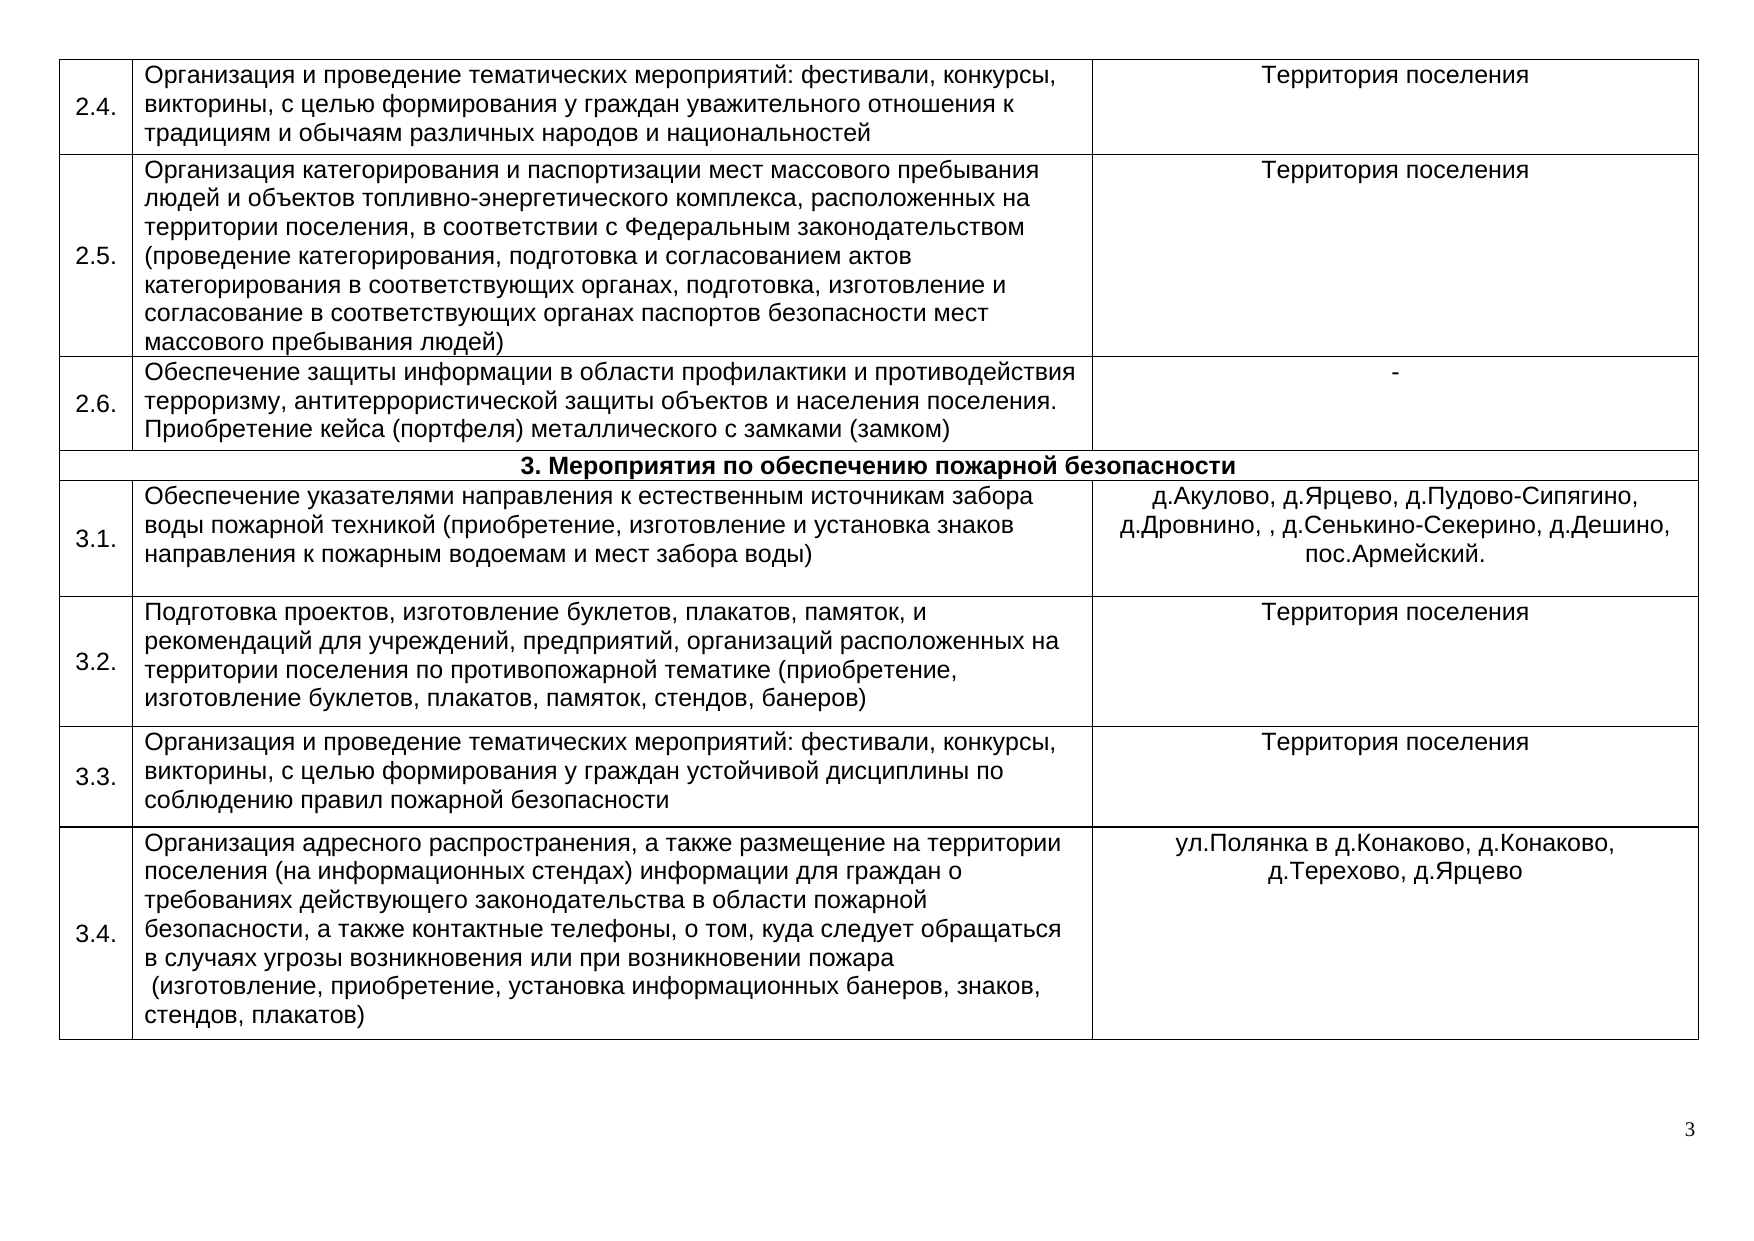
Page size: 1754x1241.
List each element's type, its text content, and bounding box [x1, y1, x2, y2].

table_cell 2.5. [60, 155, 132, 356]
table_cell Обеспечение защиты информации в области профилактики и противодействия терроризму, антитеррористической защиты объектов и населения поселения. Приобретение кейса (портфеля) металлического с замками (замком) [133, 357, 1092, 450]
table_cell Организация адресного распространения, а также размещение на территории поселения (на информационных стендах) информации для граждан о требованиях действующего законодательства в области пожарной безопасности, а также контактные телефоны, о том, куда следует обращаться в случаях угрозы возникновения или при возникновении пожара (изготовление, приобретение, установка информационных банеров, знаков, стендов, плакатов) [133, 828, 1092, 1039]
table_cell Организация и проведение тематических мероприятий: фестивали, конкурсы, викторины, с целью формирования у граждан устойчивой дисциплины по соблюдению правил пожарной безопасности [133, 727, 1092, 826]
table_cell Организация категорирования и паспортизации мест массового пребывания людей и объектов топливно-энергетического комплекса, расположенных на территории поселения, в соответствии с Федеральным законодательством (проведение категорирования, подготовка и согласованием актов категорирования в соответствующих органах, подготовка, изготовление и согласование в соответствующих органах паспортов безопасности мест массового пребывания людей) [133, 155, 1092, 356]
table_cell Подготовка проектов, изготовление буклетов, плакатов, памяток, и рекомендаций для учреждений, предприятий, организаций расположенных на территории поселения по противопожарной тематике (приобретение, изготовление буклетов, плакатов, памяток, стендов, банеров) [133, 597, 1092, 726]
table_cell д.Акулово, д.Ярцево, д.Пудово-Сипягино, д.Дровнино, , д.Сенькино-Секерино, д.Дешино, пос.Армейский. [1093, 481, 1698, 596]
table_cell 2.6. [60, 357, 132, 450]
table_cell 3. Мероприятия по обеспечению пожарной безопасности [60, 451, 1698, 480]
table_cell Организация и проведение тематических мероприятий: фестивали, конкурсы, викторины, с целью формирования у граждан уважительного отношения к традициям и обычаям различных народов и национальностей [133, 60, 1092, 153]
table_cell Территория поселения [1093, 597, 1698, 726]
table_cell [1093, 60, 1698, 153]
table_cell ул.Полянка в д.Конаково, д.Конаково, д.Терехово, д.Ярцево [1093, 828, 1698, 1039]
table_cell Территория поселения [1093, 155, 1698, 356]
table_cell 3.1. [60, 481, 132, 596]
table_cell 3.3. [60, 727, 132, 826]
table_cell Обеспечение указателями направления к естественным источникам забора воды пожарной техникой (приобретение, изготовление и установка знаков направления к пожарным водоемам и мест забора воды) [133, 481, 1092, 596]
table_cell 3.2. [60, 597, 132, 726]
table_cell 3.4. [60, 828, 132, 1039]
table_cell - [1093, 357, 1698, 450]
table_cell 2.4. [60, 60, 132, 153]
table_cell Территория поселения [1093, 727, 1698, 826]
